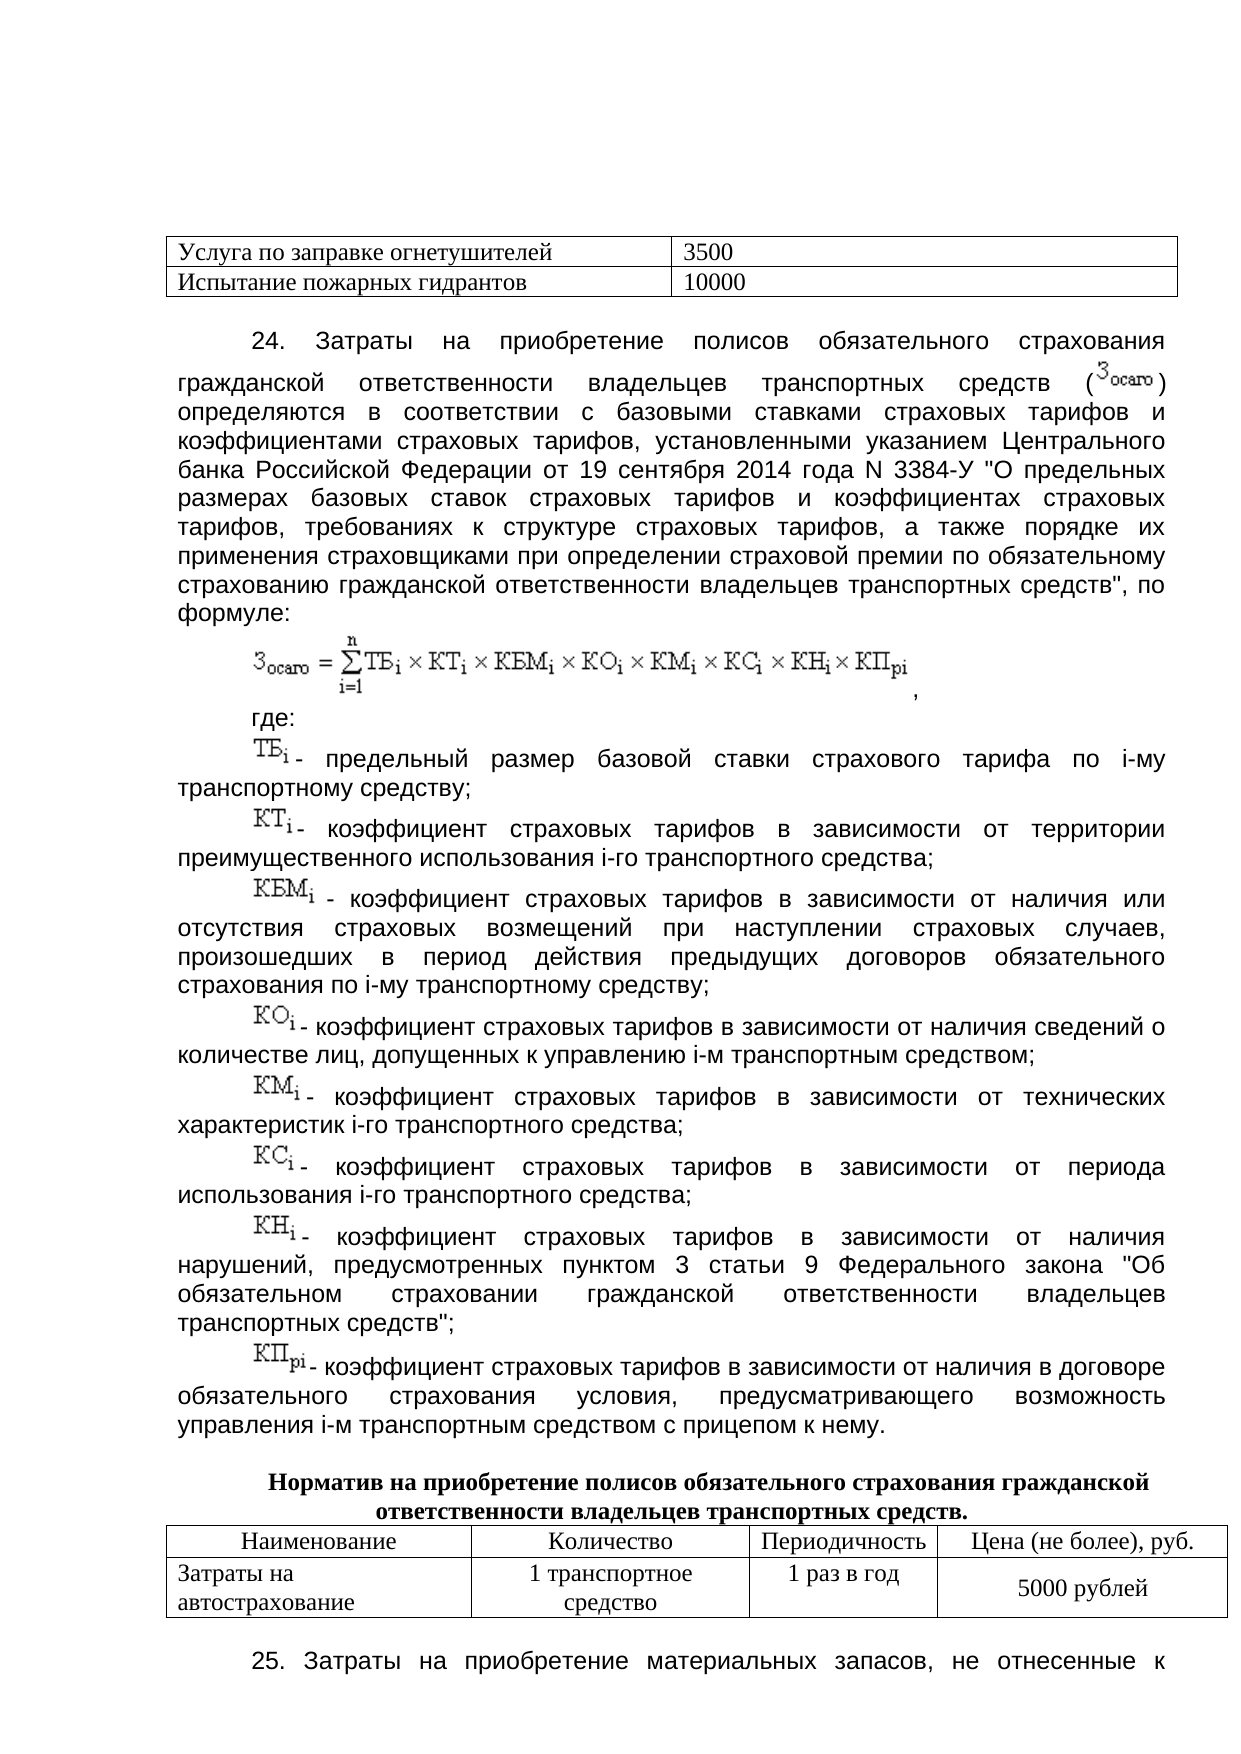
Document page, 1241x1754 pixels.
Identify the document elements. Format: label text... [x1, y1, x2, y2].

picture [251, 731, 295, 768]
picture [251, 999, 300, 1035]
text - коэффициент страховых тарифов в зависимости от наличия в договоре обязательного страхования условия, предусматривающего возможность управления i-м транспортным средством с прицепом к нему. [177, 1337, 1167, 1438]
text - коэффициент страховых тарифов в зависимости от технических характеристик i-го транспортного средства; [177, 1069, 1167, 1139]
table_header Цена (не более), руб. [938, 1526, 1227, 1557]
table_cell 10000 [672, 267, 1177, 296]
table_cell Испытание пожарных гидрантов [167, 267, 671, 296]
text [177, 1646, 1167, 1675]
table_cell 1 раз в год [750, 1558, 937, 1617]
table_cell 3500 [672, 237, 1177, 266]
picture [251, 871, 327, 908]
table_cell Затраты на автострахование [167, 1558, 471, 1617]
table_header Количество [472, 1526, 749, 1557]
table_header Наименование [167, 1526, 471, 1557]
text - коэффициент страховых тарифов в зависимости от наличия сведений о количестве лиц, допущенных к управлению i-м транспортным средством; [177, 999, 1167, 1069]
picture [1094, 354, 1159, 392]
table_cell 1 транспортное средство [472, 1558, 749, 1617]
text Норматив на приобретение полисов обязательного страхования гражданской ответственности владельцев транспортных средств. [177, 1467, 1167, 1525]
table_header Периодичность [750, 1526, 937, 1557]
text где: [177, 703, 1167, 732]
text - коэффициент страховых тарифов в зависимости от периода использования i-го транспортного средства; [177, 1139, 1167, 1209]
picture [251, 627, 912, 698]
text - коэффициент страховых тарифов в зависимости от наличия нарушений, предусмотренных пунктом 3 статьи 9 Федерального закона "Об обязательном страховании гражданской ответственности владельцев транспортных средств"; [177, 1209, 1167, 1337]
table_cell Услуга по заправке огнетушителей [167, 237, 671, 266]
picture [251, 1139, 300, 1175]
table_cell 5000 рублей [938, 1558, 1227, 1617]
text - коэффициент страховых тарифов в зависимости от территории преимущественного использования i-го транспортного средства; [177, 802, 1167, 872]
text 24. Затраты на приобретение полисов обязательного страхования гражданской ответственности владельцев транспортных средств () определяются в соответствии с базовыми ставками страховых тарифов и коэффициентами страховых тарифов, установленными указанием Центрального банка Российской Федерации от 19 сентября 2014 года N 3384-У "О предельных размерах базовых ставок страховых тарифов и коэффициентах страховых тарифов, требованиях к структуре страховых тарифов, а также порядке их применения страховщиками при определении страховой премии по обязательному страхованию гражданской ответственности владельцев транспортных средств", по формуле: [177, 326, 1167, 627]
picture [251, 801, 297, 838]
text - коэффициент страховых тарифов в зависимости от наличия или отсутствия страховых возмещений при наступлении страховых случаев, произошедших в период действия предыдущих договоров обязательного страхования по i-му транспортному средству; [177, 872, 1167, 999]
picture [251, 1209, 302, 1245]
picture [251, 1336, 309, 1376]
text - предельный размер базовой ставки страхового тарифа по i-му транспортному средству; [177, 732, 1167, 802]
picture [251, 1069, 306, 1105]
